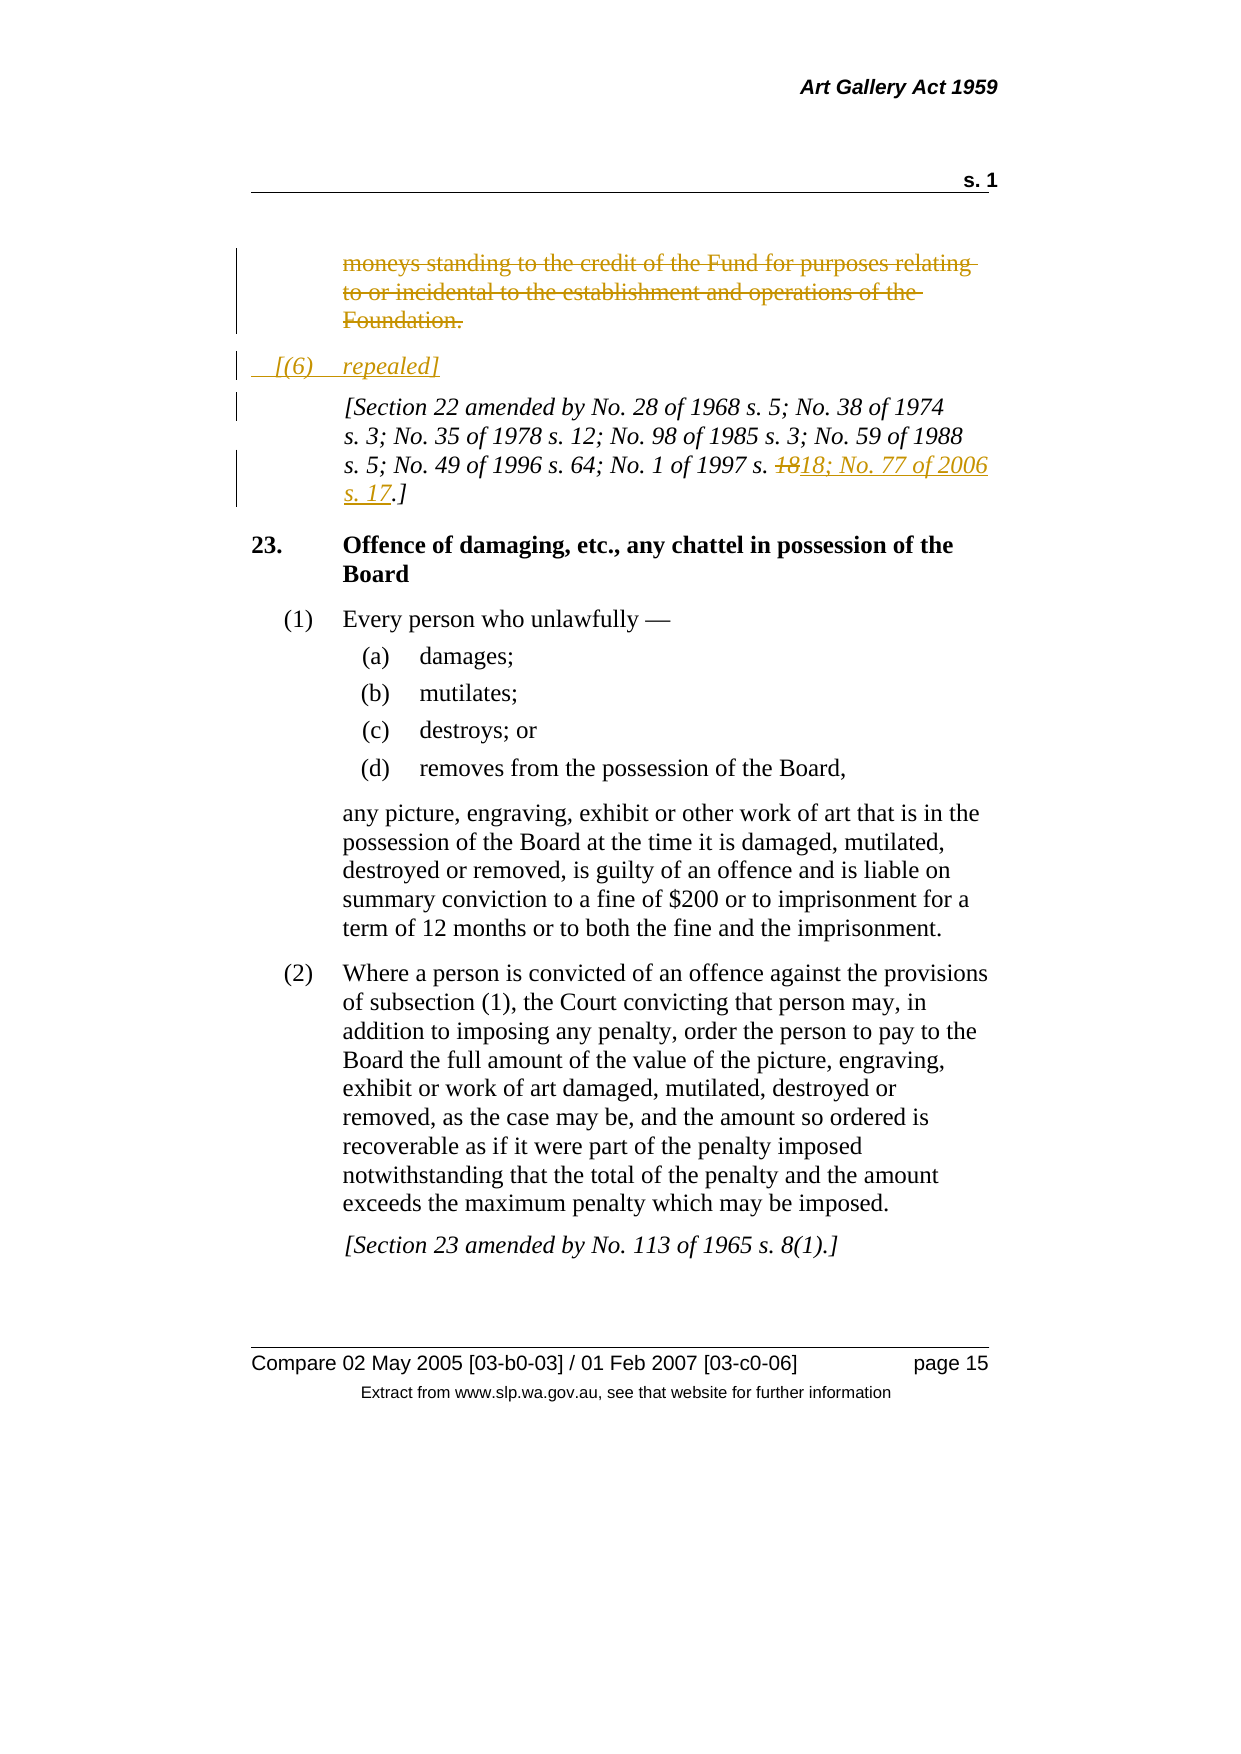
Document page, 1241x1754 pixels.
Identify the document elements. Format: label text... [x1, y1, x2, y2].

subtitle 23. Offence of damaging, etc., any chattel in possession of the Board [251, 530, 989, 588]
text any picture, engraving, exhibit or other work of art that is in the possession of the Board at the time it is damaged, mutilated, destroyed or removed, is guilty of an offence and is liable on summary conviction to a fine of $200 or to imprisonment for a term of 12 months or to both the fine and the imprisonment. [251, 798, 989, 942]
text [Section 22 amended by No. 28 of 1968 s. 5; No. 38 of 1974 s. 3; No. 35 of 1978 s. 12; No. 98 of 1985 s. 3; No. 59 of 1988 s. 5; No. 49 of 1996 s. 64; No. 1 of 1997 s. .] [251, 392, 989, 507]
text (a) damages; [251, 641, 989, 670]
text (b) mutilates; [251, 678, 989, 707]
text (c) destroys; or [251, 716, 989, 744]
text [Section 23 amended by No. 113 of 1965 s. 8(1).] [251, 1230, 989, 1258]
text (1) Every person who unlawfully — [251, 604, 989, 633]
text (2) Where a person is convicted of an offence against the provisions of subsection (1), the Court convicting that person may, in addition to imposing any penalty, order the person to pay to the Board the full amount of the value of the picture, engraving, exhibit or work of art damaged, mutilated, destroyed or removed, as the case may be, and the amount so ordered is recoverable as if it were part of the penalty imposed notwithstanding that the total of the penalty and the amount exceeds the maximum penalty which may be imposed. [251, 958, 989, 1217]
text (d) removes from the possession of the Board, [251, 753, 989, 781]
